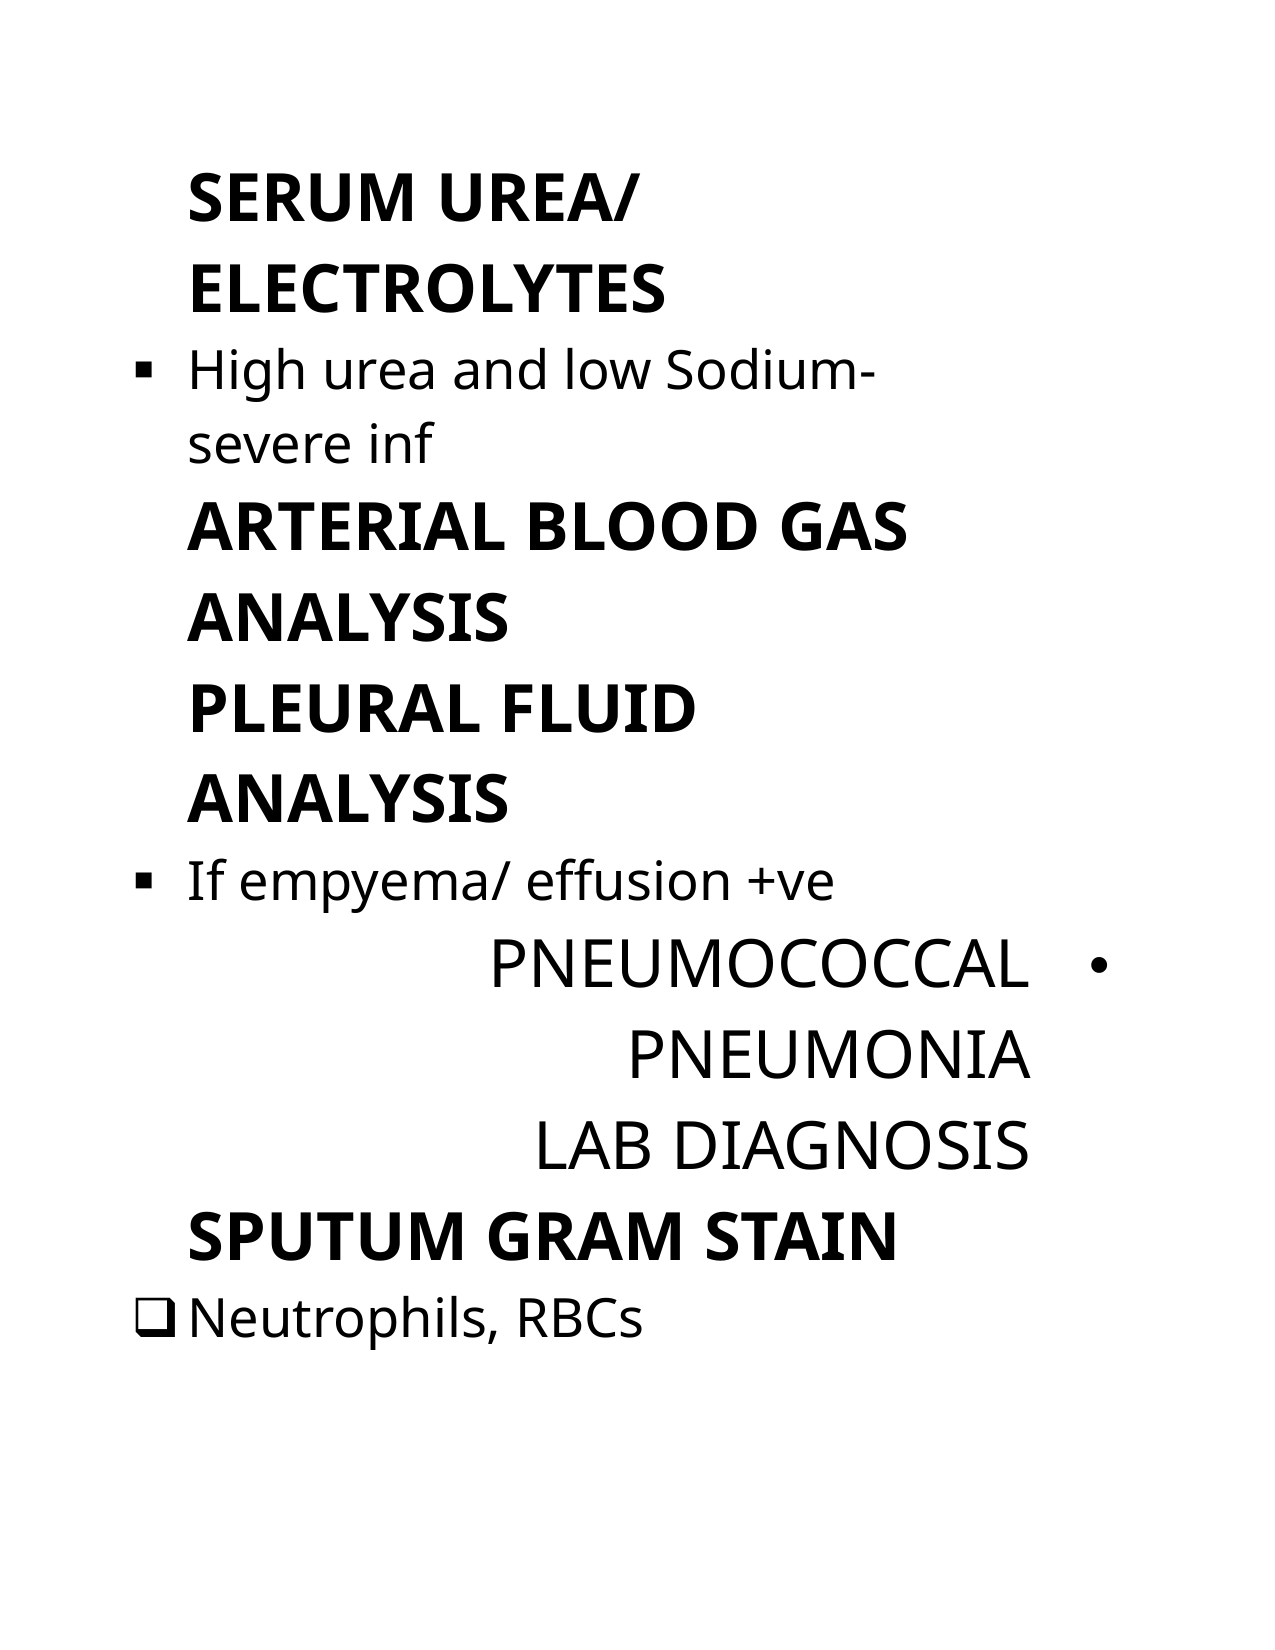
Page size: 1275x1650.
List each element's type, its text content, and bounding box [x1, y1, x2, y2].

list Neutrophils, RBCs [187, 1279, 1087, 1353]
text SERUM UREA/ ELECTROLYTES [187, 150, 1031, 332]
text SPUTUM GRAM STAIN [187, 1189, 1031, 1279]
list PNEUMOCOCCAL PNEUMONIA LAB DIAGNOSIS [187, 916, 1087, 1189]
text ARTERIAL BLOOD GAS ANALYSIS [187, 479, 1031, 661]
list If empyema/ effusion +ve [187, 842, 1087, 916]
text PLEURAL FLUID ANALYSIS [187, 661, 1031, 842]
list High urea and low Sodium-severe inf [187, 332, 1087, 479]
